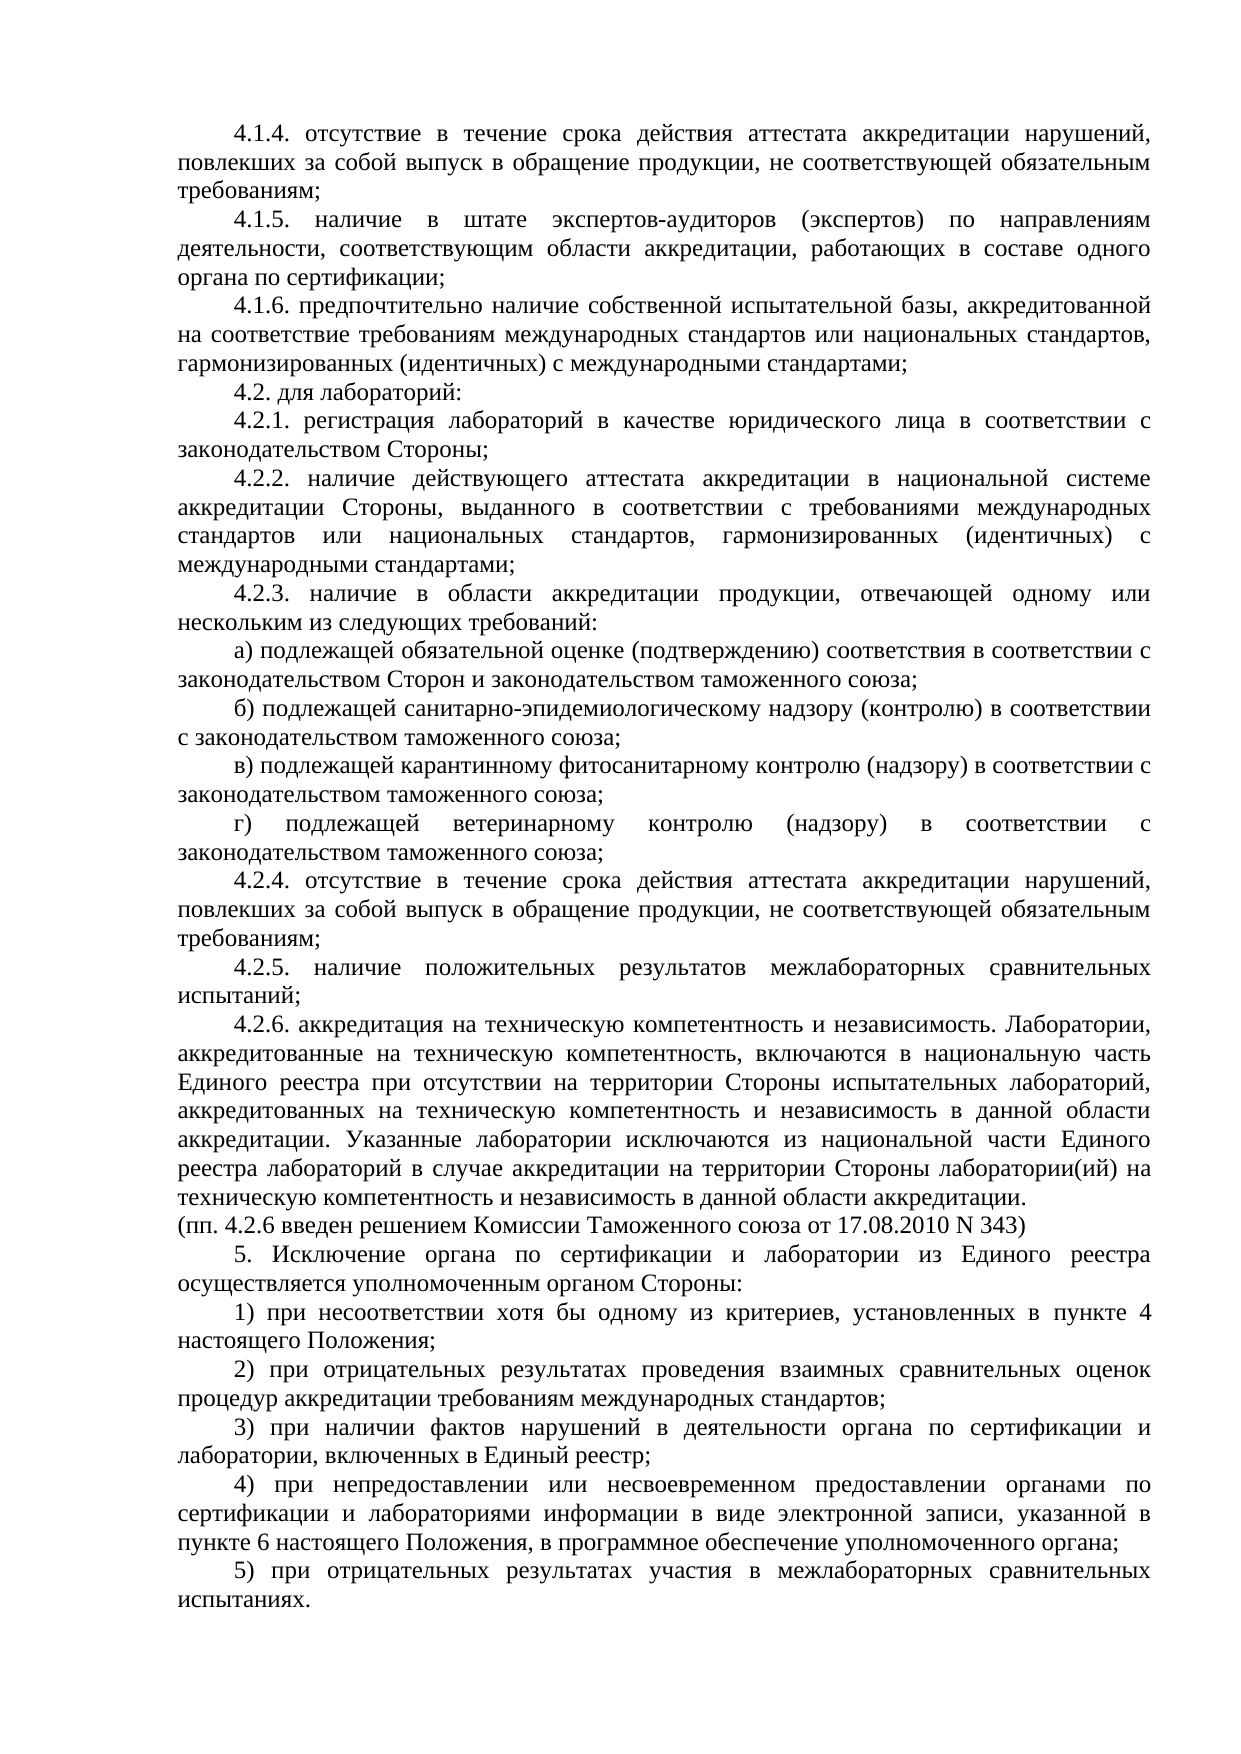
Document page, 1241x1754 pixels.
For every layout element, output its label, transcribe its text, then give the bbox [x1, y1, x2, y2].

text 2) при отрицательных результатах проведения взаимных сравнительных оценок процедур аккредитации требованиям международных стандартов; [177, 1354, 1152, 1412]
text 3) при наличии фактов нарушений в деятельности органа по сертификации и лаборатории, включенных в Единый реестр; [177, 1412, 1152, 1469]
text 4.2.1. регистрация лабораторий в качестве юридического лица в соответствии с законодательством Стороны; [177, 406, 1152, 463]
text 4.2.2. наличие действующего аттестата аккредитации в национальной системе аккредитации Стороны, выданного в соответствии с требованиями международных стандартов или национальных стандартов, гармонизированных (идентичных) с международными стандартами; [177, 463, 1152, 578]
text 4.2.5. наличие положительных результатов межлабораторных сравнительных испытаний; [177, 952, 1152, 1009]
text 4) при непредоставлении или несвоевременном предоставлении органами по сертификации и лабораториями информации в виде электронной записи, указанной в пункте 6 настоящего Положения, в программное обеспечение уполномоченного органа; [177, 1469, 1152, 1556]
text 4.2.4. отсутствие в течение срока действия аттестата аккредитации нарушений, повлекших за собой выпуск в обращение продукции, не соответствующей обязательным требованиям; [177, 866, 1152, 952]
text 4.1.6. предпочтительно наличие собственной испытательной базы, аккредитованной на соответствие требованиям международных стандартов или национальных стандартов, гармонизированных (идентичных) с международными стандартами; [177, 291, 1152, 377]
text 4.2.6. аккредитация на техническую компетентность и независимость. Лаборатории, аккредитованные на техническую компетентность, включаются в национальную часть Единого реестра при отсутствии на территории Стороны испытательных лабораторий, аккредитованных на техническую компетентность и независимость в данной области аккредитации. Указанные лаборатории исключаются из национальной части Единого реестра лабораторий в случае аккредитации на территории Стороны лаборатории(ий) на техническую компетентность и независимость в данной области аккредитации. [177, 1009, 1152, 1211]
text в) подлежащей карантинному фитосанитарному контролю (надзору) в соответствии с законодательством таможенного союза; [177, 751, 1152, 808]
text 5. Исключение органа по сертификации и лаборатории из Единого реестра осуществляется уполномоченным органом Стороны: [177, 1239, 1152, 1297]
text 4.2.3. наличие в области аккредитации продукции, отвечающей одному или нескольким из следующих требований: [177, 578, 1152, 636]
text 5) при отрицательных результатах участия в межлабораторных сравнительных испытаниях. [177, 1556, 1152, 1613]
text 4.2. для лабораторий: [177, 377, 1152, 406]
text 4.1.5. наличие в штате экспертов-аудиторов (экспертов) по направлениям деятельности, соответствующим области аккредитации, работающих в составе одного органа по сертификации; [177, 204, 1152, 291]
text г) подлежащей ветеринарному контролю (надзору) в соответствии с законодательством таможенного союза; [177, 808, 1152, 866]
text 4.1.4. отсутствие в течение срока действия аттестата аккредитации нарушений, повлекших за собой выпуск в обращение продукции, не соответствующей обязательным требованиям; [177, 118, 1152, 204]
text а) подлежащей обязательной оценке (подтверждению) соответствия в соответствии с законодательством Сторон и законодательством таможенного союза; [177, 636, 1152, 693]
text б) подлежащей санитарно-эпидемиологическому надзору (контролю) в соответствии с законодательством таможенного союза; [177, 693, 1152, 751]
text (пп. 4.2.6 введен решением Комиссии Таможенного союза от 17.08.2010 N 343) [177, 1211, 1152, 1239]
text 1) при несоответствии хотя бы одному из критериев, установленных в пункте 4 настоящего Положения; [177, 1297, 1152, 1354]
